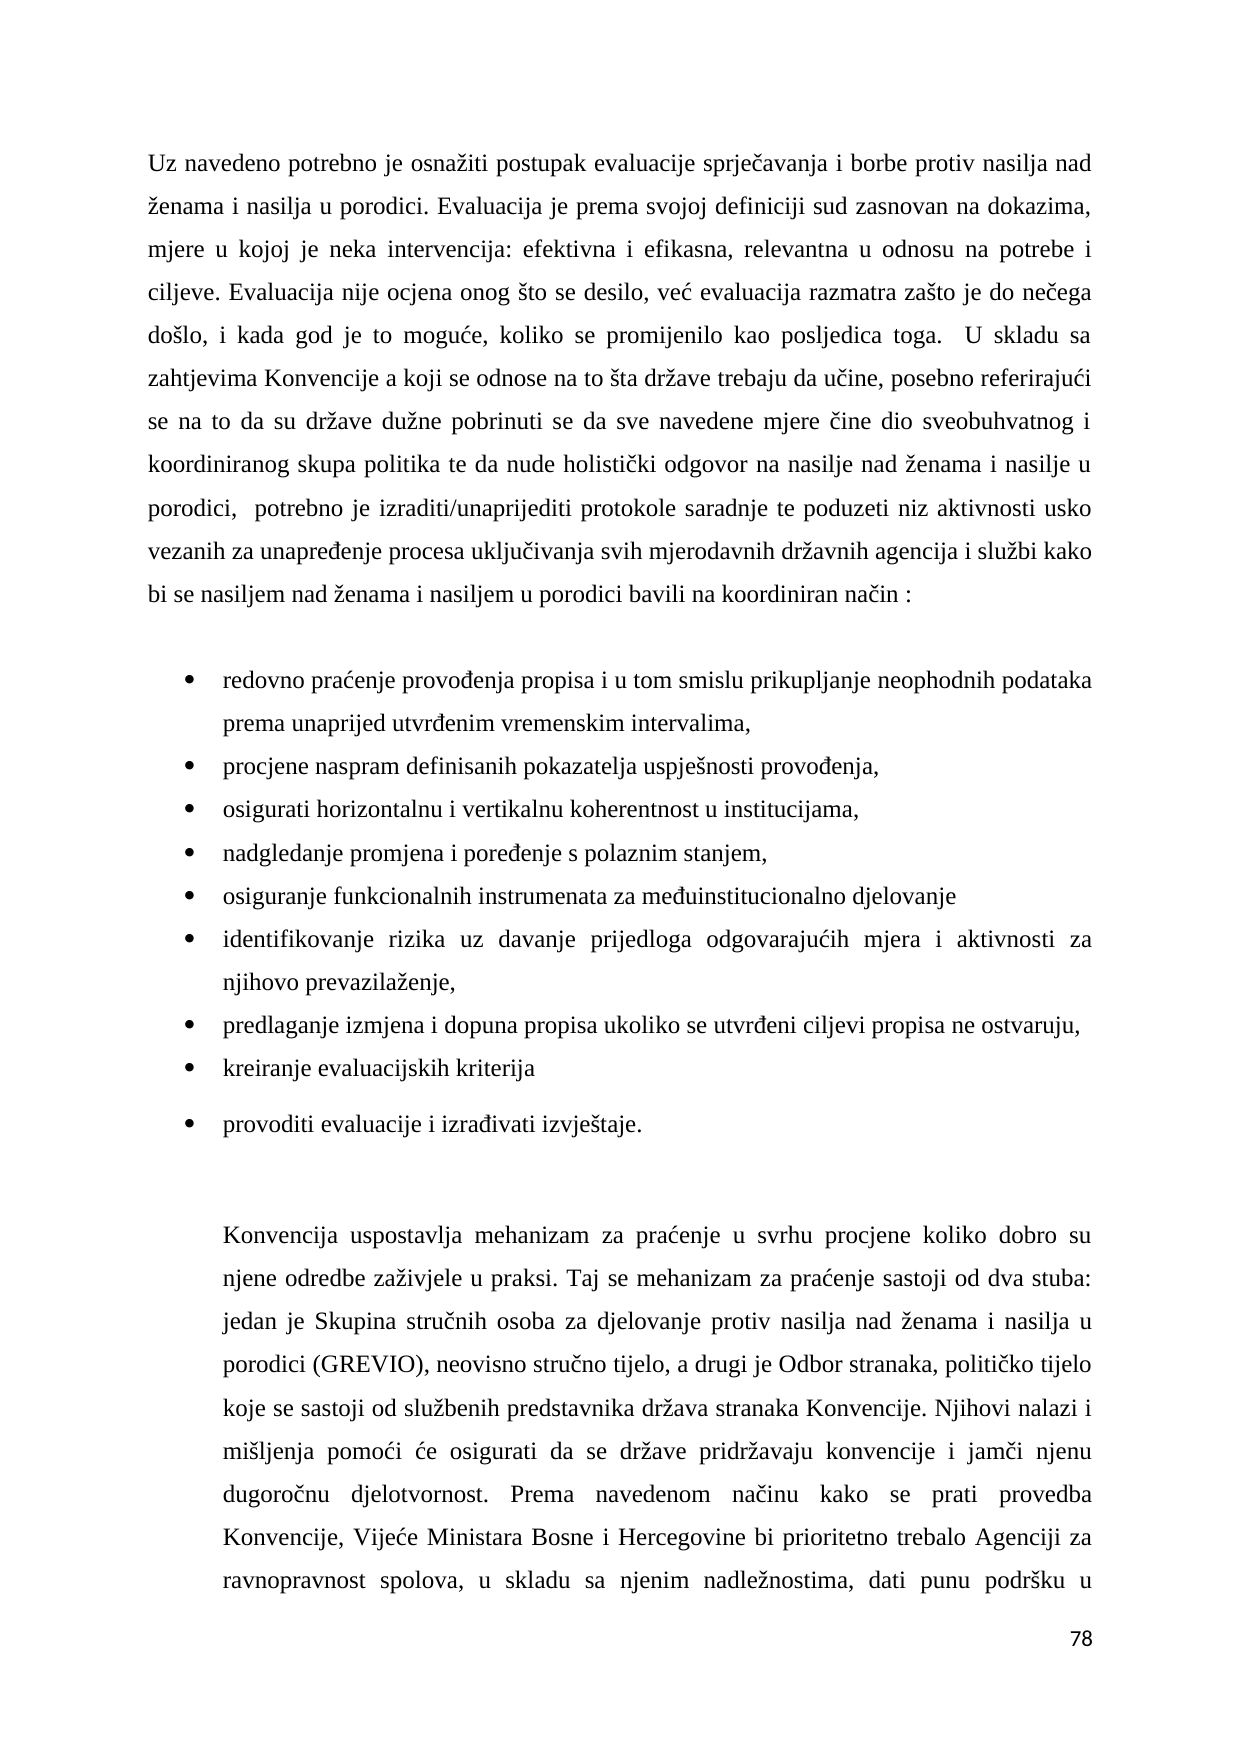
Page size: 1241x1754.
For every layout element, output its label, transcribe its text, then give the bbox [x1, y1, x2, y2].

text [223, 1220, 1093, 1594]
list redovno praćenje provođenja propisa i u tom smislu prikupljanje neophodnih podataka prema unaprijed utvrđenim vremenskim intervalima, [185, 665, 1093, 737]
list osiguranje funkcionalnih instrumenata za međuinstitucionalno djelovanje [185, 881, 1093, 909]
text Uz navedeno potrebno je osnažiti postupak evaluacije sprječavanja i borbe protiv nasilja nad ženama i nasilja u porodici. Evaluacija je prema svojoj definiciji sud zasnovan na dokazima, mjere u kojoj je neka intervencija: efektivna i efikasna, relevantna u odnosu na potrebe i ciljeve. Evaluacija nije ocjena onog što se desilo, već evaluacija razmatra zašto je do nečega došlo, i kada god je to moguće, koliko se promijenilo kao posljedica toga. U skladu sa zahtjevima Konvencije a koji se odnose na to šta države trebaju da učine, posebno referirajući se na to da su države dužne pobrinuti se da sve navedene mjere čine dio sveobuhvatnog i koordiniranog skupa politika te da nude holistički odgovor na nasilje nad ženama i nasilje u porodici, potrebno je izraditi/unaprijediti protokole saradnje te poduzeti niz aktivnosti usko vezanih za unapređenje procesa uključivanja svih mjerodavnih državnih agencija i službi kako bi se nasiljem nad ženama i nasiljem u porodici bavili na koordiniran način : [148, 148, 1093, 608]
list provoditi evaluacije i izrađivati izvještaje. [185, 1109, 1093, 1138]
list identifikovanje rizika uz davanje prijedloga odgovarajućih mjera i aktivnosti za njihovo prevazilaženje, [185, 924, 1093, 996]
list osigurati horizontalnu i vertikalnu koherentnost u institucijama, [185, 794, 1093, 823]
list predlaganje izmjena i dopuna propisa ukoliko se utvrđeni ciljevi propisa ne ostvaruju, [185, 1010, 1093, 1039]
list kreiranje evaluacijskih kriterija [185, 1053, 1093, 1082]
list nadgledanje promjena i poređenje s polaznim stanjem, [185, 838, 1093, 866]
list procjene naspram definisanih pokazatelja uspješnosti provođenja, [185, 751, 1093, 780]
